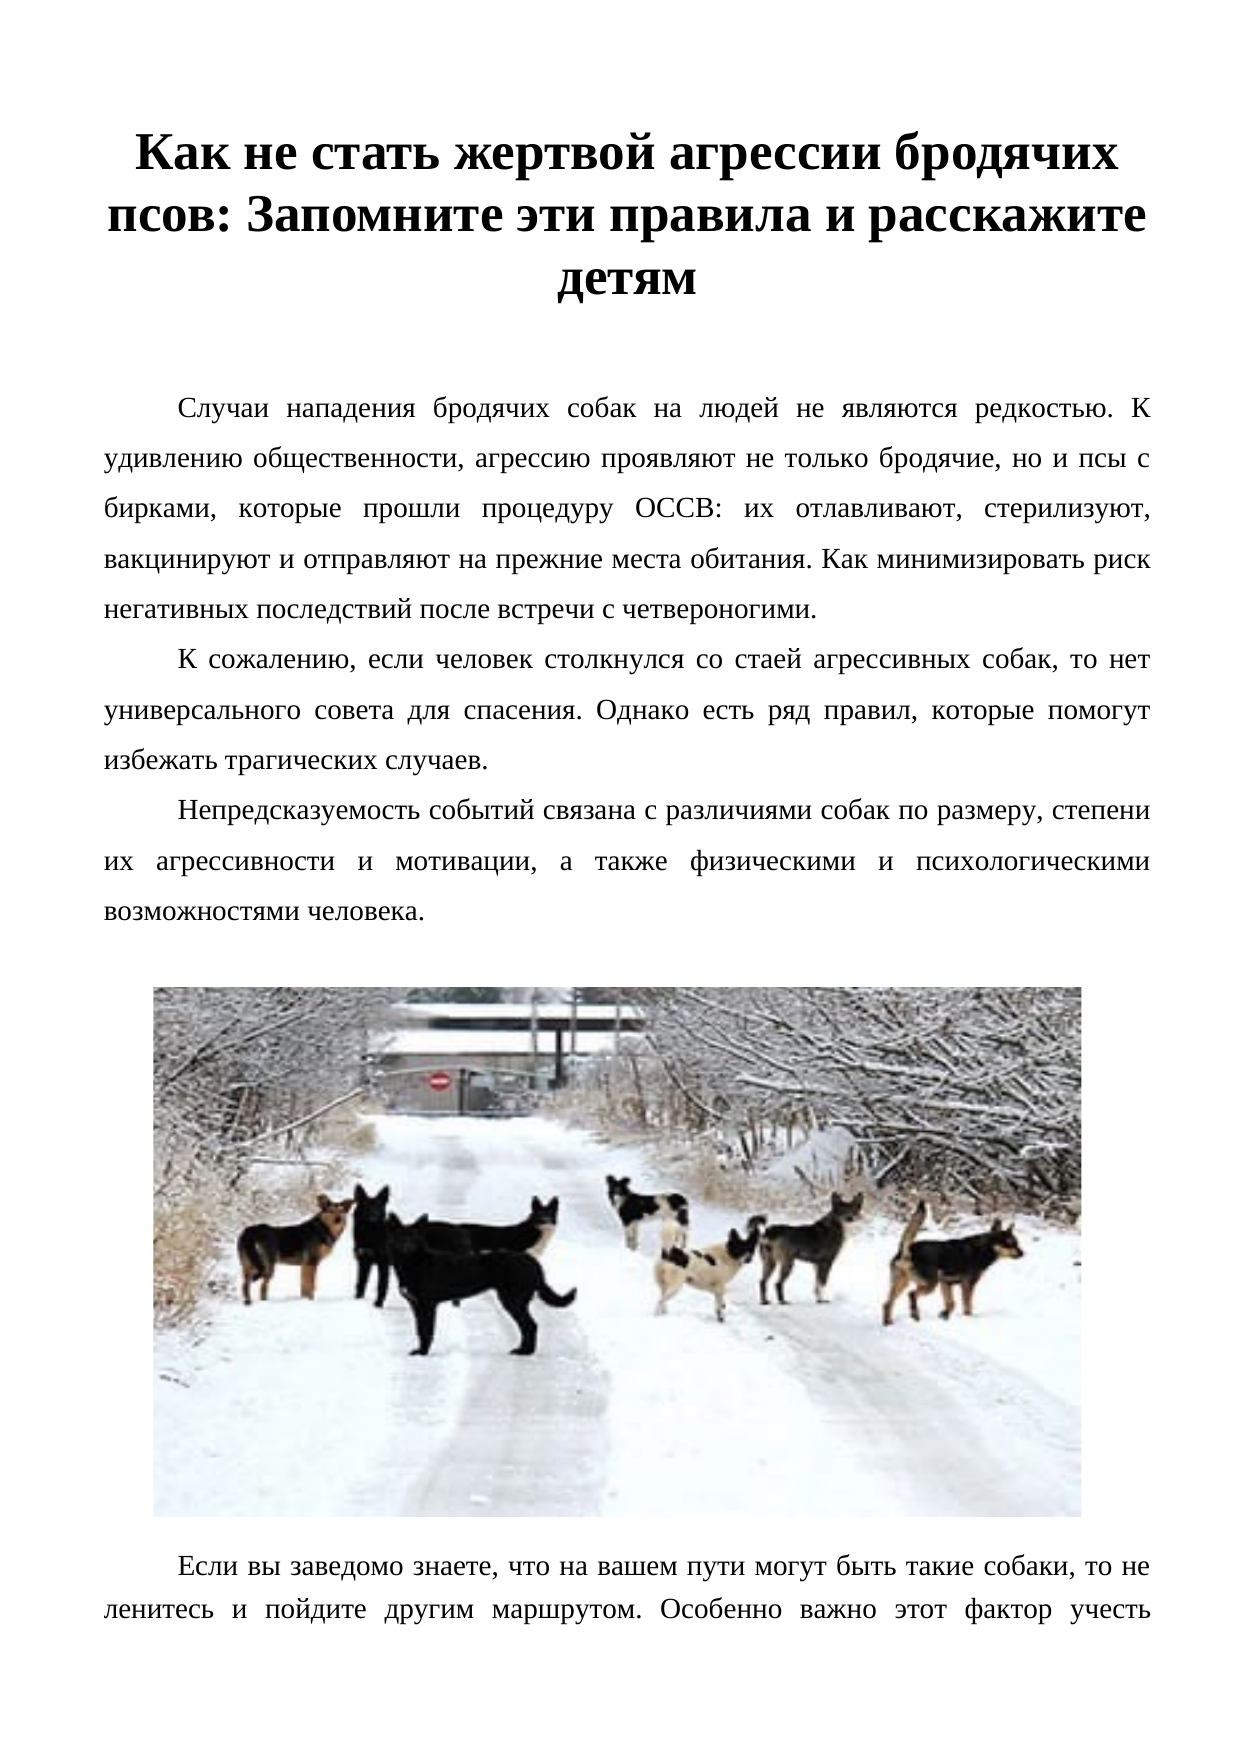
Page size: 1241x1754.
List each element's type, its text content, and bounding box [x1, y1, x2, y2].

picture [153, 987, 1082, 1517]
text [103, 1537, 1152, 1625]
text К сожалению, если человек столкнулся со стаей агрессивных собак, то нет универсального совета для спасения. Однако есть ряд правил, которые помогут избежать трагических случаев. [103, 642, 1152, 776]
text Случаи нападения бродячих собак на людей не являются редкостью. К удивлению общественности, агрессию проявляют не только бродячие, но и псы с бирками, которые прошли процедуру ОССВ: их отлавливают, стерилизуют, вакцинируют и отправляют на прежние места обитания. Как минимизировать риск негативных последствий после встречи с четвероногими. [103, 390, 1152, 625]
text Непредсказуемость событий связана с различиями собак по размеру, степени их агрессивности и мотивации, а также физическими и психологическими возможностями человека. [103, 792, 1152, 927]
text Как не стать жертвой агрессии бродячих псов: Запомните эти правила и расскажите детям [103, 118, 1152, 306]
